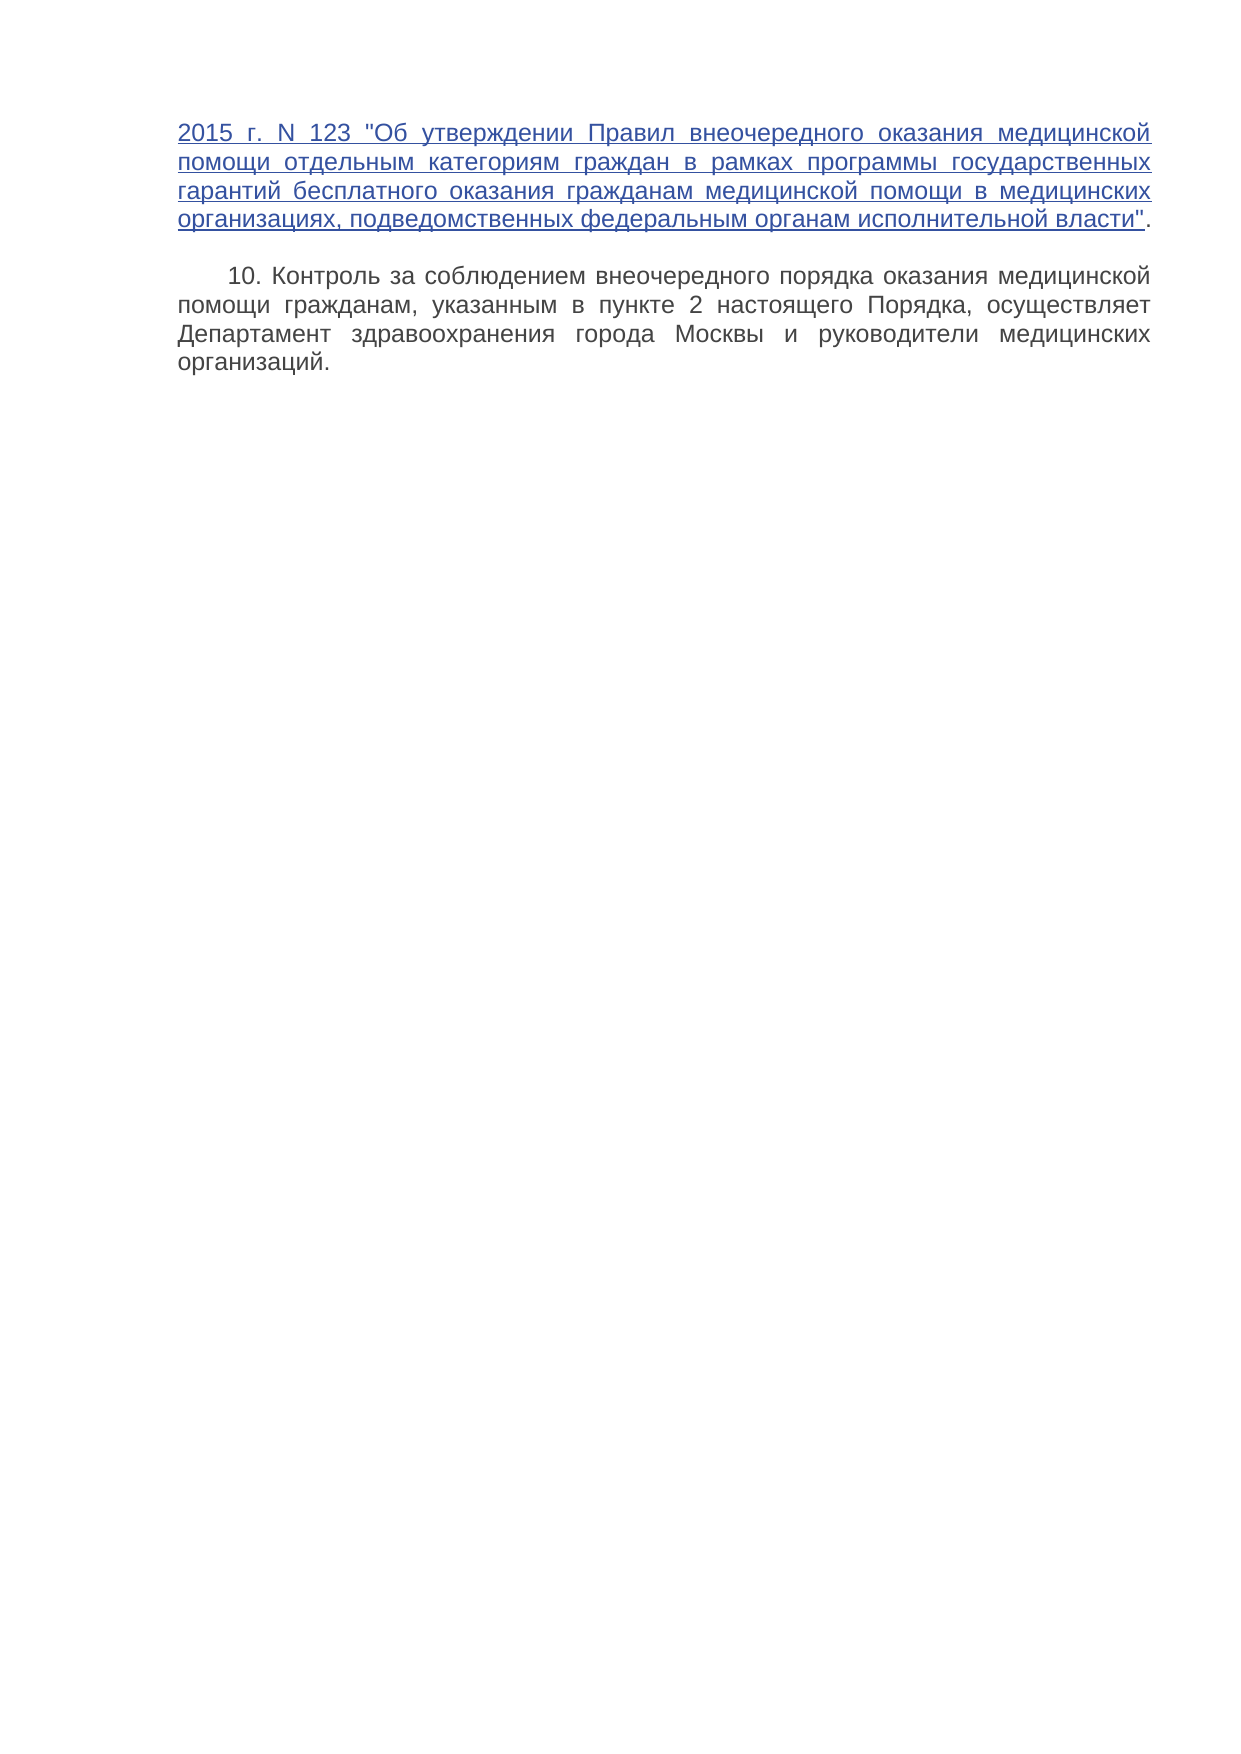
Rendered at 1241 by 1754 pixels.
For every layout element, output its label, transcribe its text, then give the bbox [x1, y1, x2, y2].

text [177, 118, 1152, 143]
text 10. Контроль за соблюдением внеочередного порядка оказания медицинской помощи гражданам, указанным в пункте 2 настоящего Порядка, осуществляет Департамент здравоохранения города Москвы и руководители медицинских организаций. [177, 261, 1152, 376]
